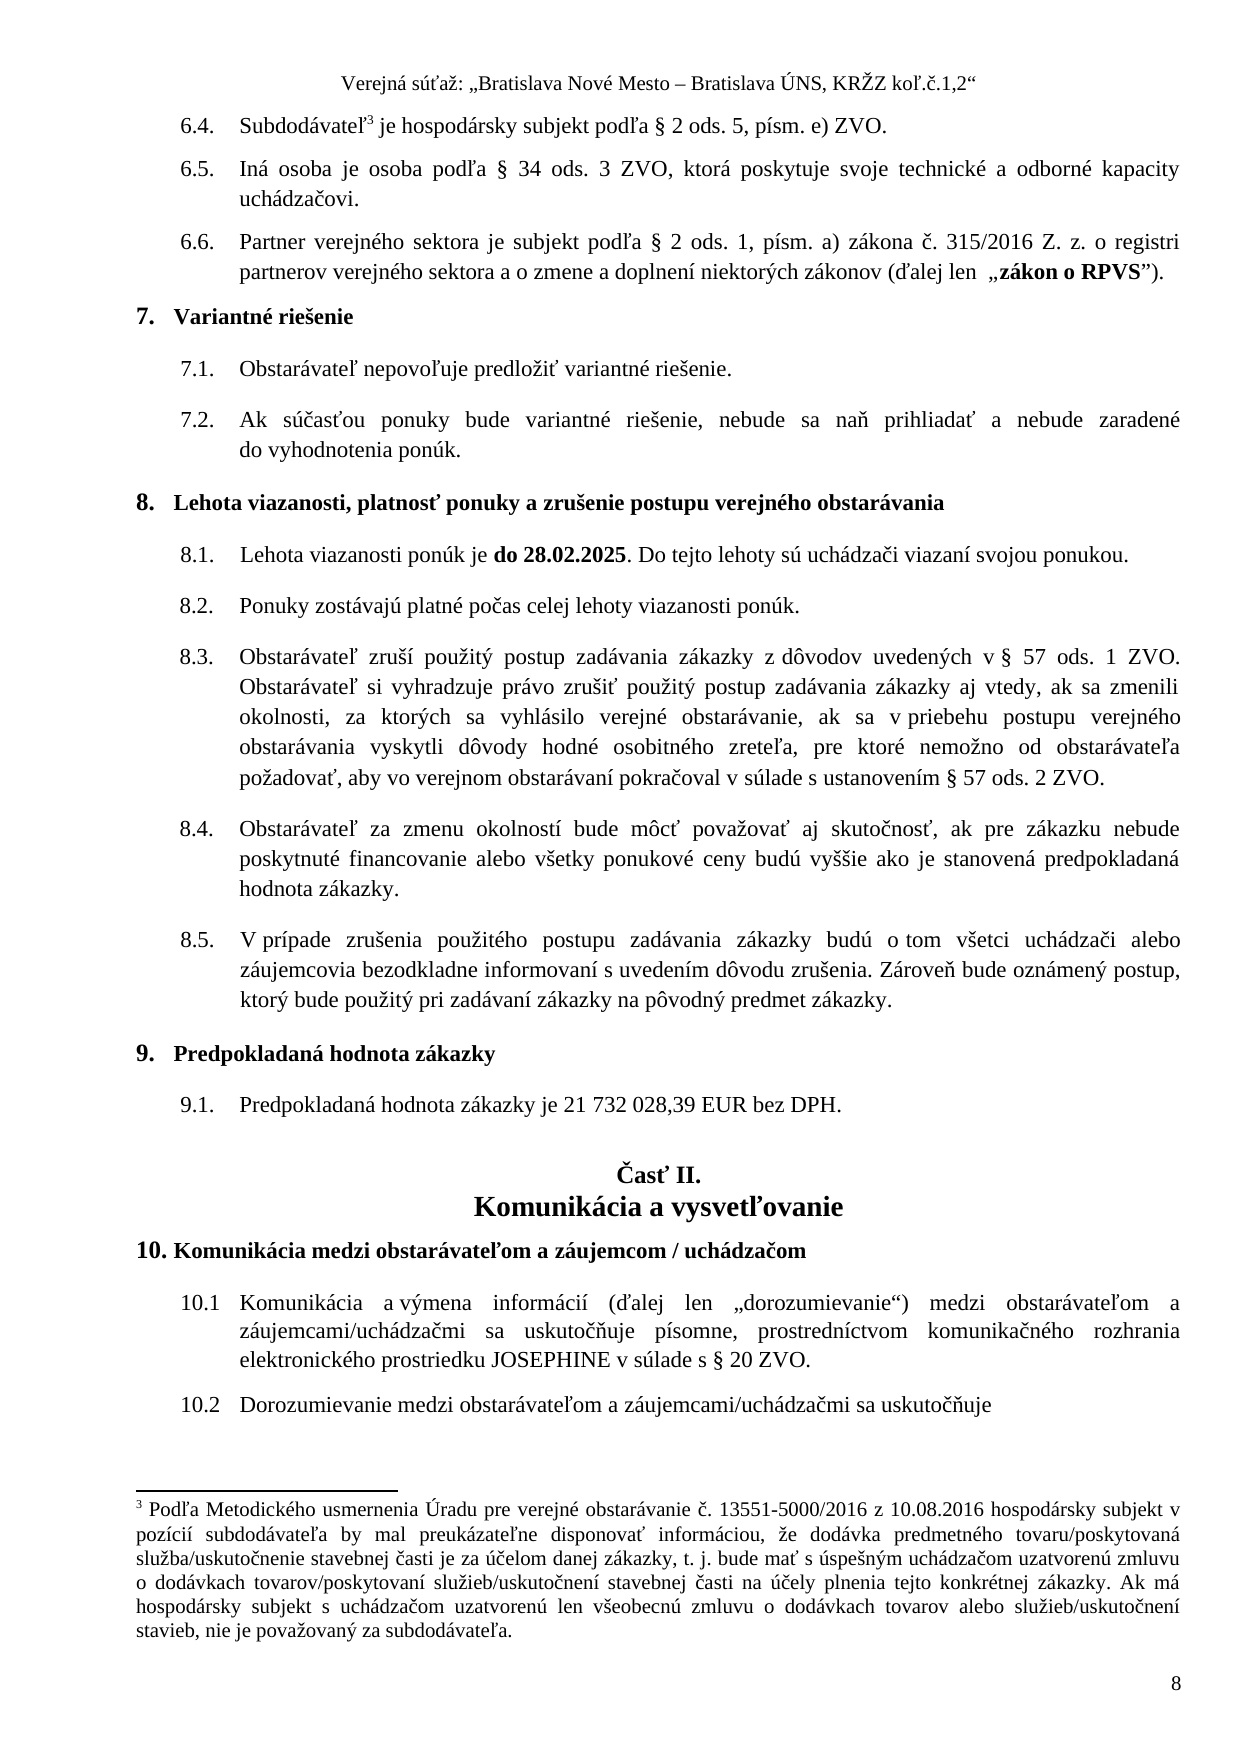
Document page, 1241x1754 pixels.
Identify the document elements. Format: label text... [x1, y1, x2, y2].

list Predpokladaná hodnota zákazky [136, 1038, 1181, 1066]
list Obstarávateľ nepovoľuje predložiť variantné riešenie. [180, 354, 1181, 381]
list Lehota viazanosti ponúk je do 28.02.2025. Do tejto lehoty sú uchádzači viazaní svojou ponukou. [180, 541, 1181, 567]
list V prípade zrušenia použitého postupu zadávania zákazky budú o tom všetci uchádzači alebo záujemcovia bezodkladne informovaní s uvedením dôvodu zrušenia. Zároveň bude oznámený postup, ktorý bude použitý pri zadávaní zákazky na pôvodný predmet zákazky. [180, 926, 1181, 1013]
list Dorozumievanie medzi obstarávateľom a záujemcami/uchádzačmi sa uskutočňuje [180, 1391, 1181, 1417]
list Predpokladaná hodnota zákazky je 21 732 028,39 EUR bez DPH. [180, 1091, 1181, 1118]
list Iná osoba je osoba podľa § 34 ods. 3 ZVO, ktorá poskytuje svoje technické a odborné kapacity uchádzačovi. [180, 155, 1181, 211]
list Variantné riešenie [136, 301, 1181, 329]
list Obstarávateľ za zmenu okolností bude môcť považovať aj skutočnosť, ak pre zákazku nebude poskytnuté financovanie alebo všetky ponukové ceny budú vyššie ako je stanovená predpokladaná hodnota zákazky. [179, 815, 1181, 901]
list Subdodávateľ je hospodársky subjekt podľa § 2 ods. 5, písm. e) ZVO. [180, 112, 1181, 138]
list Lehota viazanosti, platnosť ponuky a zrušenie postupu verejného obstarávania [136, 487, 1181, 516]
text Časť II. [136, 1161, 1181, 1189]
list Obstarávateľ zruší použitý postup zadávania zákazky z dôvodov uvedených v § 57 ods. 1 ZVO. Obstarávateľ si vyhradzuje právo zrušiť použitý postup zadávania zákazky aj vtedy, ak sa zmenili okolnosti, za ktorých sa vyhlásilo verejné obstarávanie, ak sa v priebehu postupu verejného obstarávania vyskytli dôvody hodné osobitného zreteľa, pre ktoré nemožno od obstarávateľa požadovať, aby vo verejnom obstarávaní pokračoval v súlade s ustanovením § 57 ods. 2 ZVO. [179, 643, 1181, 790]
text Komunikácia a vysvetľovanie [136, 1189, 1181, 1223]
list Ak súčasťou ponuky bude variantné riešenie, nebude sa naň prihliadať a nebude zaradené do vyhodnotenia ponúk. [180, 406, 1181, 462]
list Komunikácia medzi obstarávateľom a záujemcom / uchádzačom [136, 1235, 1181, 1264]
list Ponuky zostávajú platné počas celej lehoty viazanosti ponúk. [179, 592, 1181, 618]
list Partner verejného sektora je subjekt podľa § 2 ods. 1, písm. a) zákona č. 315/2016 Z. z. o registri partnerov verejného sektora a o zmene a doplnení niektorých zákonov (ďalej len „zákon o RPVS”). [180, 228, 1181, 284]
list Komunikácia a výmena informácií (ďalej len „dorozumievanie“) medzi obstarávateľom a záujemcami/uchádzačmi sa uskutočňuje písomne, prostredníctvom komunikačného rozhrania elektronického prostriedku JOSEPHINE v súlade s § 20 ZVO. [180, 1289, 1181, 1372]
